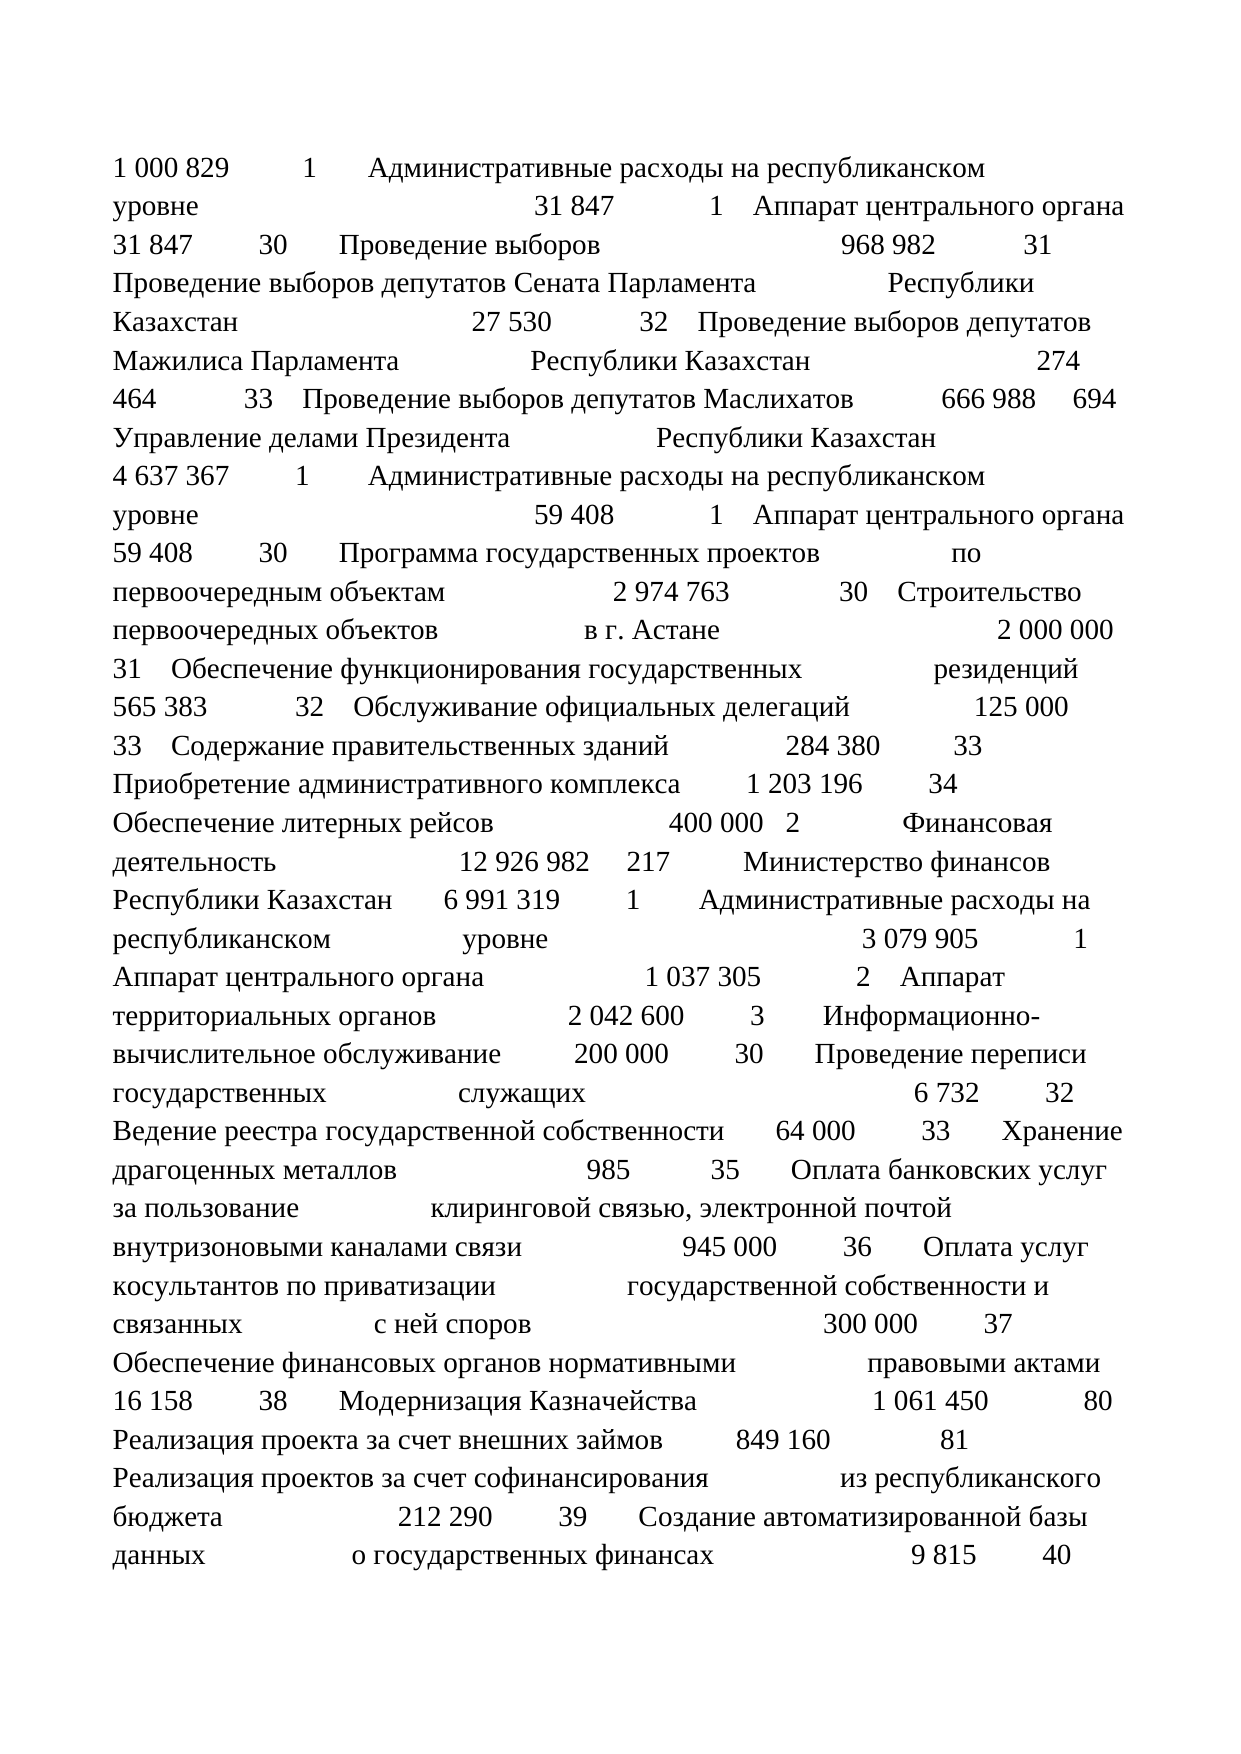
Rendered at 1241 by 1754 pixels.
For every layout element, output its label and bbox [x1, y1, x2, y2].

text [112, 150, 1128, 1571]
